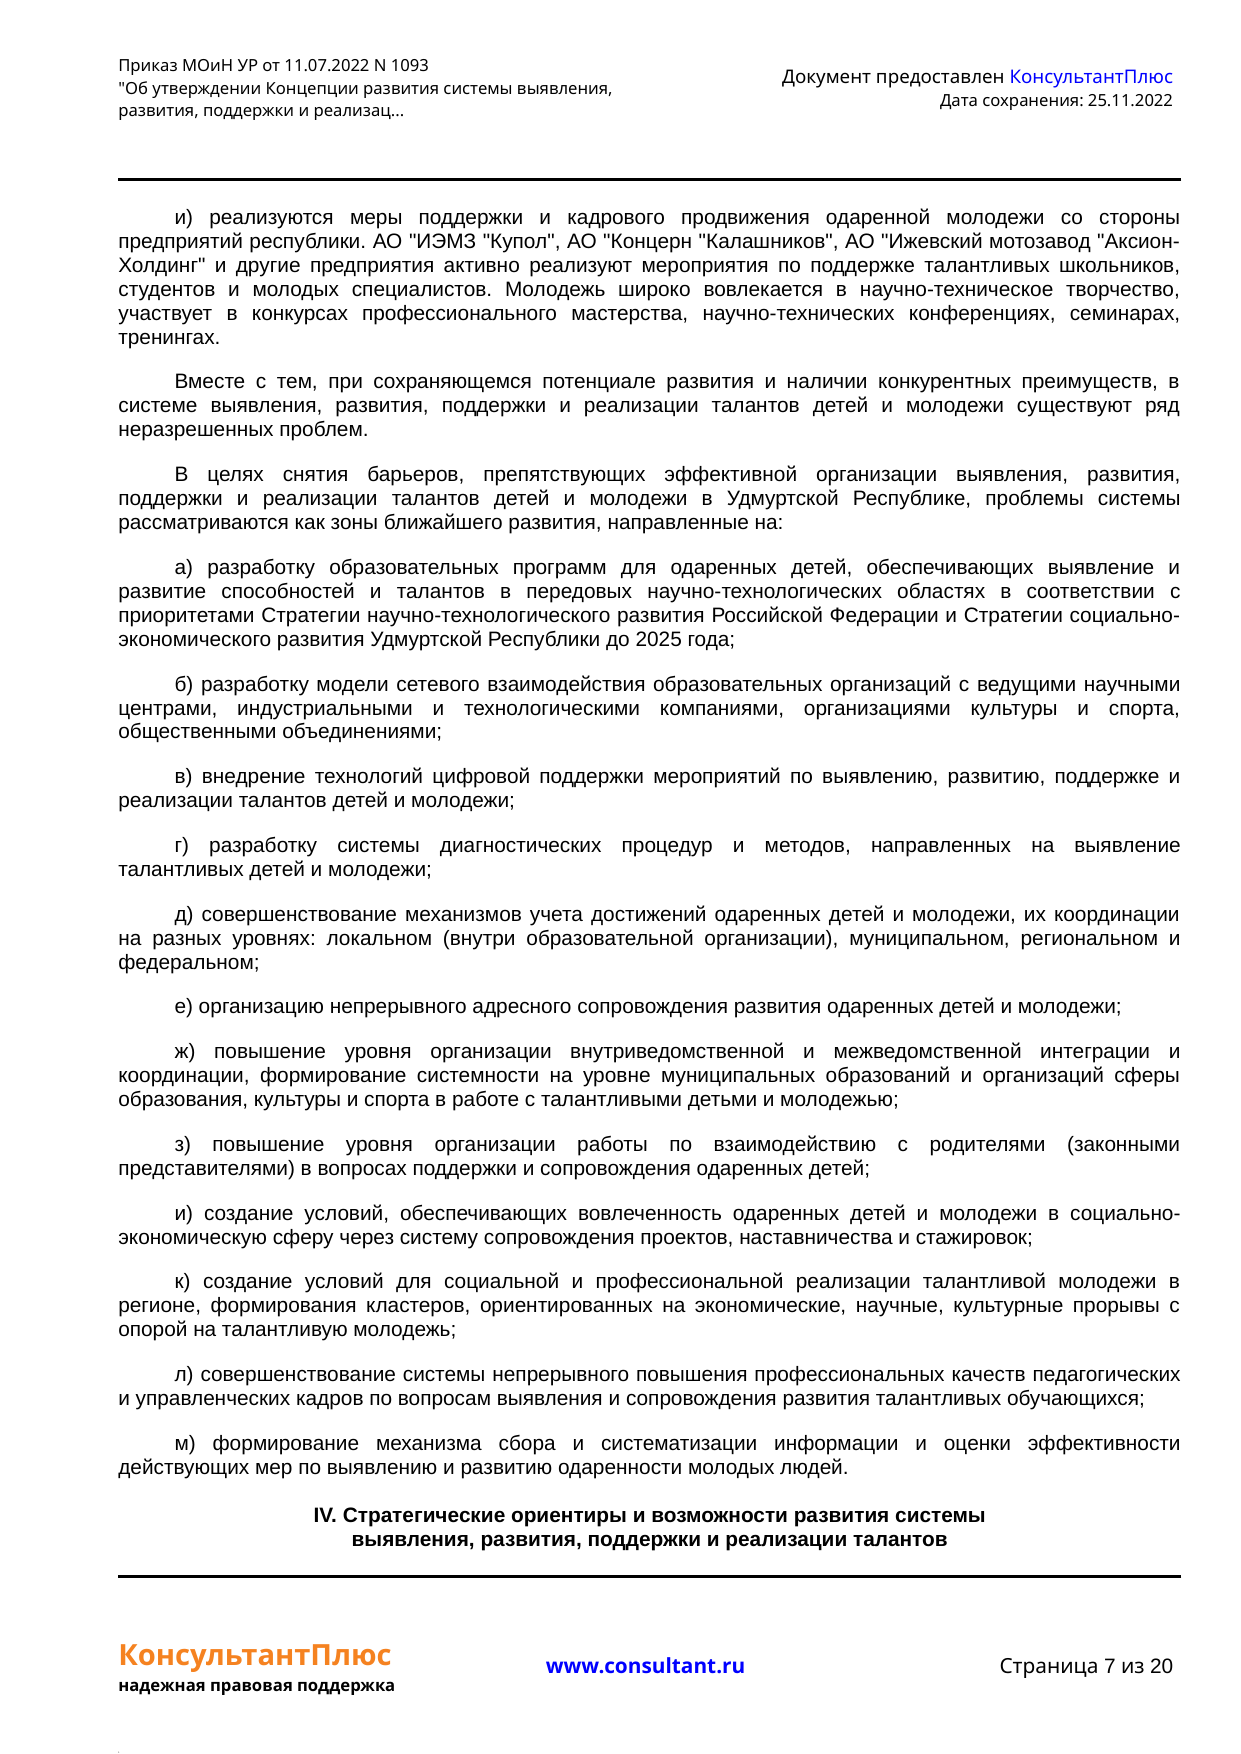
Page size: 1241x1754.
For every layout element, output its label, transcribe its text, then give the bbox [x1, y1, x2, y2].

title IV. Стратегические ориентиры и возможности развития системы [118, 1503, 1181, 1527]
text ж) повышение уровня организации внутриведомственной и межведомственной интеграции и координации, формирование системности на уровне муниципальных образований и организаций сферы образования, культуры и спорта в работе с талантливыми детьми и молодежью; [118, 1039, 1181, 1111]
text м) формирование механизма сбора и систематизации информации и оценки эффективности действующих мер по выявлению и развитию одаренности молодых людей. [118, 1431, 1181, 1479]
text б) разработку модели сетевого взаимодействия образовательных организаций с ведущими научными центрами, индустриальными и технологическими компаниями, организациями культуры и спорта, общественными объединениями; [118, 671, 1181, 743]
text В целях снятия барьеров, препятствующих эффективной организации выявления, развития, поддержки и реализации талантов детей и молодежи в Удмуртской Республике, проблемы системы рассматриваются как зоны ближайшего развития, направленные на: [118, 462, 1181, 534]
text г) разработку системы диагностических процедур и методов, направленных на выявление талантливых детей и молодежи; [118, 833, 1181, 881]
text и) реализуются меры поддержки и кадрового продвижения одаренной молодежи со стороны предприятий республики. АО "ИЭМЗ "Купол", АО "Концерн "Калашников", АО "Ижевский мотозавод "Аксион-Холдинг" и другие предприятия активно реализуют мероприятия по поддержке талантливых школьников, студентов и молодых специалистов. Молодежь широко вовлекается в научно-техническое творчество, участвует в конкурсах профессионального мастерства, научно-технических конференциях, семинарах, тренингах. [118, 205, 1181, 348]
text а) разработку образовательных программ для одаренных детей, обеспечивающих выявление и развитие способностей и талантов в передовых научно-технологических областях в соответствии с приоритетами Стратегии научно-технологического развития Российской Федерации и Стратегии социально-экономического развития Удмуртской Республики до 2025 года; [118, 555, 1181, 651]
text в) внедрение технологий цифровой поддержки мероприятий по выявлению, развитию, поддержке и реализации талантов детей и молодежи; [118, 764, 1181, 812]
title выявления, развития, поддержки и реализации талантов [118, 1527, 1181, 1551]
text е) организацию непрерывного адресного сопровождения развития одаренных детей и молодежи; [118, 994, 1181, 1018]
text з) повышение уровня организации работы по взаимодействию с родителями (законными представителями) в вопросах поддержки и сопровождения одаренных детей; [118, 1132, 1181, 1180]
text л) совершенствование системы непрерывного повышения профессиональных качеств педагогических и управленческих кадров по вопросам выявления и сопровождения развития талантливых обучающихся; [118, 1362, 1181, 1410]
text д) совершенствование механизмов учета достижений одаренных детей и молодежи, их координации на разных уровнях: локальном (внутри образовательной организации), муниципальном, региональном и федеральном; [118, 902, 1181, 973]
text к) создание условий для социальной и профессиональной реализации талантливой молодежи в регионе, формирования кластеров, ориентированных на экономические, научные, культурные прорывы с опорой на талантливую молодежь; [118, 1269, 1181, 1341]
text и) создание условий, обеспечивающих вовлеченность одаренных детей и молодежи в социально-экономическую сферу через систему сопровождения проектов, наставничества и стажировок; [118, 1201, 1181, 1248]
text Вместе с тем, при сохраняющемся потенциале развития и наличии конкурентных преимуществ, в системе выявления, развития, поддержки и реализации талантов детей и молодежи существуют ряд неразрешенных проблем. [118, 369, 1181, 441]
